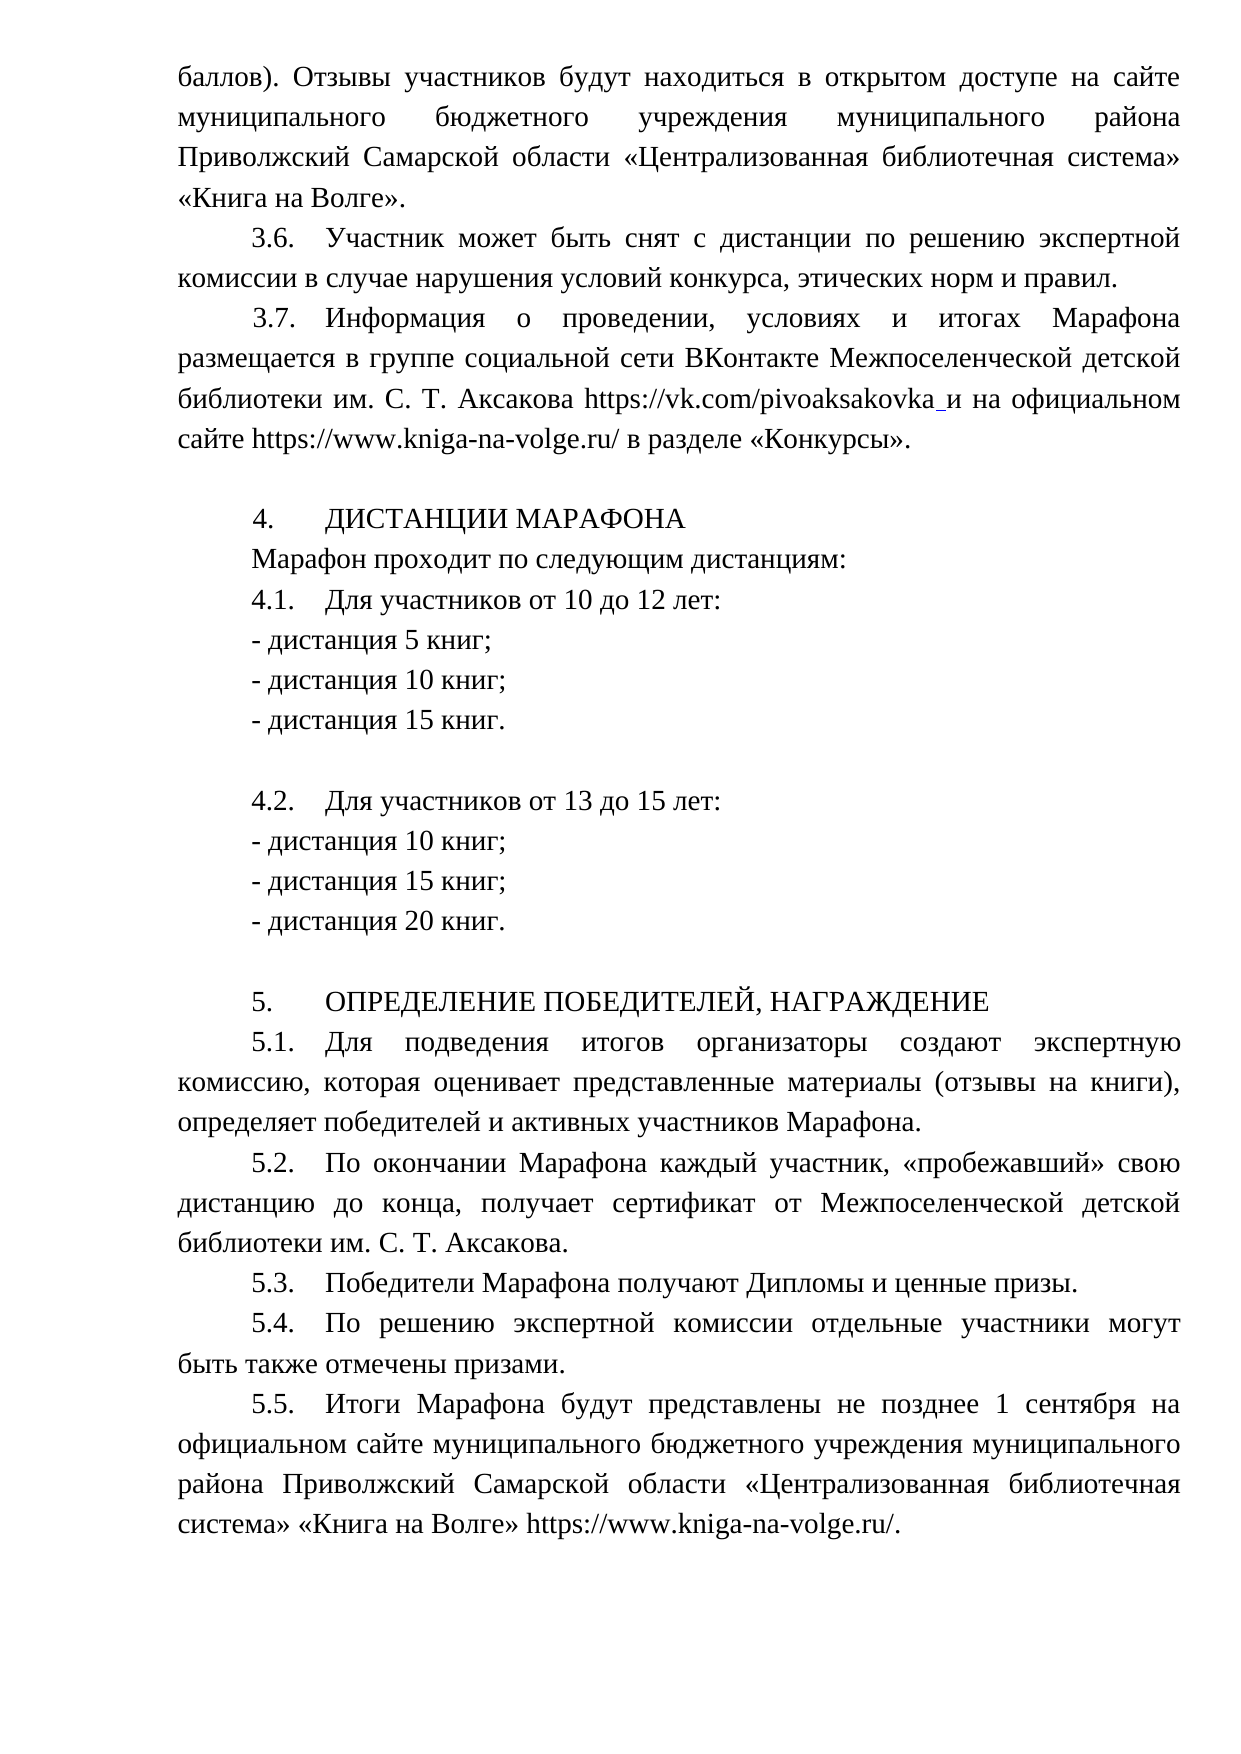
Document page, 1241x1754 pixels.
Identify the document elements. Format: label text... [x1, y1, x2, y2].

list Победители Марафона получают Дипломы и ценные призы. [177, 1265, 1181, 1299]
list - дистанция 15 книг. [177, 702, 1181, 736]
list Участник может быть снят с дистанции по решению экспертной комиссии в случае нарушения условий конкурса, этических норм и правил. [177, 220, 1181, 294]
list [177, 59, 1181, 213]
list ОПРЕДЕЛЕНИЕ ПОБЕДИТЕЛЕЙ, НАГРАЖДЕНИЕ [177, 984, 1181, 1017]
list - дистанция 15 книг; [177, 863, 1181, 897]
list - дистанция 10 книг; [177, 662, 1181, 696]
text Марафон проходит по следующим дистанциям: [177, 542, 1181, 575]
list - дистанция 20 книг. [177, 903, 1181, 937]
list Для участников от 13 до 15 лет: [177, 783, 1181, 816]
list По решению экспертной комиссии отдельные участники могут быть также отмечены призами. [177, 1306, 1181, 1379]
list Информация о проведении, условиях и итогах Марафона размещается в группе социальной сети ВКонтакте Межпоселенческой детской библиотеки им. С. Т. Аксакова https://vk.com/pivoaksakovka и на официальном сайте https://www.kniga-na-volge.ru/ в разделе «Конкурсы». [177, 300, 1181, 454]
list - дистанция 10 книг; [177, 823, 1181, 857]
list Для подведения итогов организаторы создают экспертную комиссию, которая оценивает представленные материалы (отзывы на книги), определяет победителей и активных участников Марафона. [177, 1024, 1181, 1138]
list Для участников от 10 до 12 лет: [177, 582, 1181, 615]
list ДИСТАНЦИИ МАРАФОНА [177, 501, 1181, 535]
list - дистанция 5 книг; [177, 622, 1181, 656]
list Итоги Марафона будут представлены не позднее 1 сентября на официальном сайте муниципального бюджетного учреждения муниципального района Приволжский Самарской области «Централизованная библиотечная система» «Книга на Волге» https://www.kniga-na-volge.ru/. [177, 1386, 1181, 1540]
list По окончании Марафона каждый участник, «пробежавший» свою дистанцию до конца, получает сертификат от Межпоселенческой детской библиотеки им. С. Т. Аксакова. [177, 1145, 1181, 1259]
